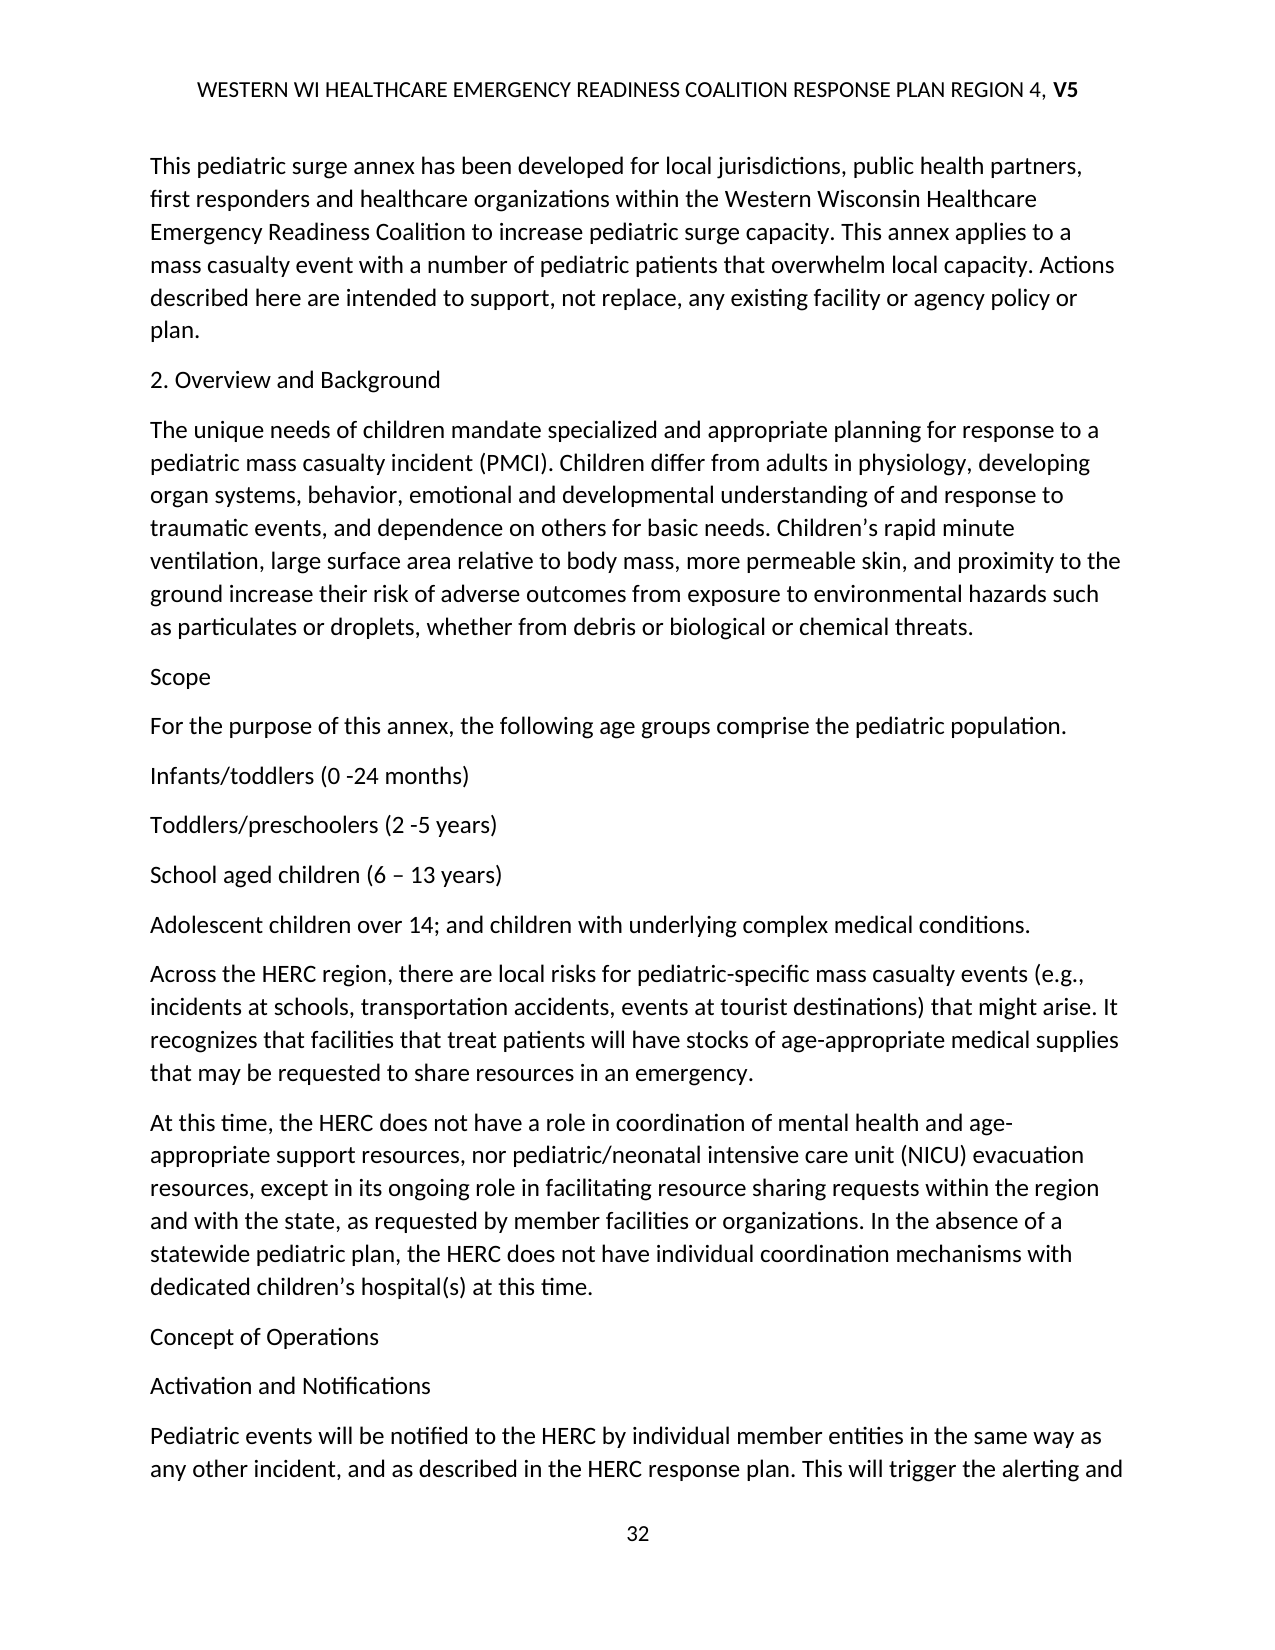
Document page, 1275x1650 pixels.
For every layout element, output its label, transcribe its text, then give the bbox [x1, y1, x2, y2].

text At this time, the HERC does not have a role in coordination of mental health and age-appropriate support resources, nor pediatric/neonatal intensive care unit (NICU) evacuation resources, except in its ongoing role in facilitating resource sharing requests within the region and with the state, as requested by member facilities or organizations. In the absence of a statewide pediatric plan, the HERC does not have individual coordination mechanisms with dedicated children’s hospital(s) at this time. [150, 1107, 1125, 1302]
text Infants/toddlers (0 -24 months) [150, 760, 1125, 791]
text Adolescent children over 14; and children with underlying complex medical conditions. [150, 909, 1125, 939]
text Concept of Operations [150, 1321, 1125, 1351]
text School aged children (6 – 13 years) [150, 859, 1125, 890]
text The unique needs of children mandate specialized and appropriate planning for response to a pediatric mass casualty incident (PMCI). Children differ from adults in physiology, developing organ systems, behavior, emotional and developmental understanding of and response to traumatic events, and dependence on others for basic needs. Children’s rapid minute ventilation, large surface area relative to body mass, more permeable skin, and proximity to the ground increase their risk of adverse outcomes from exposure to environmental hazards such as particulates or droplets, whether from debris or biological or chemical threats. [150, 414, 1125, 642]
text 2. Overview and Background [150, 364, 1125, 395]
text Across the HERC region, there are local risks for pediatric-specific mass casualty events (e.g., incidents at schools, transportation accidents, events at tourist destinations) that might arise. It recognizes that facilities that treat patients will have stocks of age-appropriate medical supplies that may be requested to share resources in an emergency. [150, 958, 1125, 1088]
text For the purpose of this annex, the following age groups comprise the pediatric population. [150, 710, 1125, 741]
text Toddlers/preschoolers (2 -5 years) [150, 809, 1125, 840]
text This pediatric surge annex has been developed for local jurisdictions, public health partners, first responders and healthcare organizations within the Western Wisconsin Healthcare Emergency Readiness Coalition to increase pediatric surge capacity. This annex applies to a mass casualty event with a number of pediatric patients that overwhelm local capacity. Actions described here are intended to support, not replace, any existing facility or agency policy or plan. [150, 150, 1125, 345]
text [150, 1420, 1125, 1483]
text Scope [150, 661, 1125, 691]
text Activation and Notifications [150, 1370, 1125, 1401]
